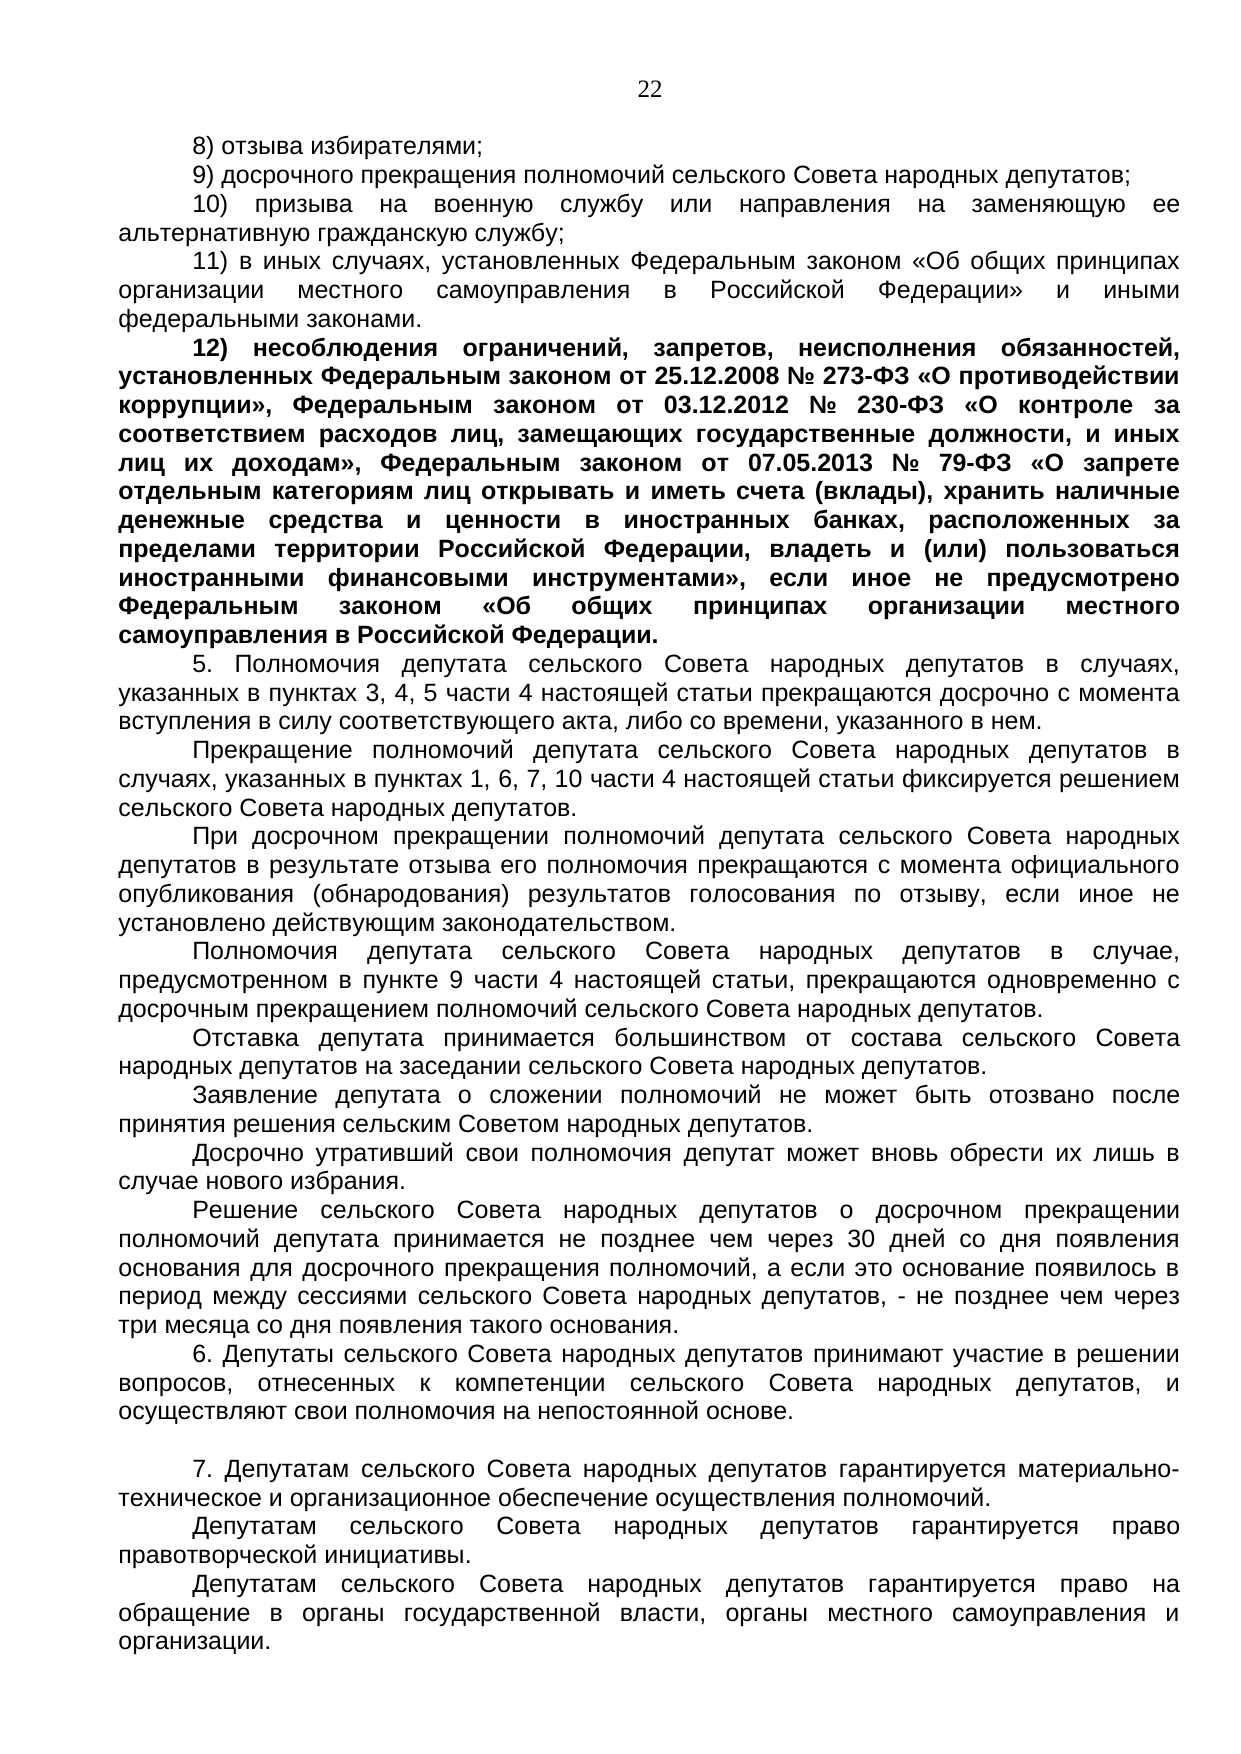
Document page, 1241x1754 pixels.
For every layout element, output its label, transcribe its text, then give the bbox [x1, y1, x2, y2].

text 12) несоблюдения ограничений, запретов, неисполнения обязанностей, установленных Федеральным законом от 25.12.2008 № 273-ФЗ «О противодействии коррупции», Федеральным законом от 03.12.2012 № 230-ФЗ «О контроле за соответствием расходов лиц, замещающих государственные должности, и иных лиц их доходам», Федеральным законом от 07.05.2013 № 79-ФЗ «О запрете отдельным категориям лиц открывать и иметь счета (вклады), хранить наличные денежные средства и ценности в иностранных банках, расположенных за пределами территории Российской Федерации, владеть и (или) пользоваться иностранными финансовыми инструментами», если иное не предусмотрено Федеральным законом «Об общих принципах организации местного самоуправления в Российской Федерации. [118, 333, 1181, 649]
text 10) призыва на военную службу или направления на заменяющую ее альтернативную гражданскую службу; [118, 189, 1181, 246]
text При досрочном прекращении полномочий депутата сельского Совета народных депутатов в результате отзыва его полномочия прекращаются с момента официального опубликования (обнародования) результатов голосования по отзыву, если иное не установлено действующим законодательством. [118, 821, 1181, 936]
text 9) досрочного прекращения полномочий сельского Совета народных депутатов; [118, 160, 1181, 189]
text Досрочно утративший свои полномочия депутат может вновь обрести их лишь в случае нового избрания. [118, 1138, 1181, 1195]
text Отставка депутата принимается большинством от состава сельского Совета народных депутатов на заседании сельского Совета народных депутатов. [118, 1023, 1181, 1080]
text 7. Депутатам сельского Совета народных депутатов гарантируется материально-техническое и организационное обеспечение осуществления полномочий. [118, 1454, 1181, 1511]
text Заявление депутата о сложении полномочий не может быть отозвано после принятия решения сельским Советом народных депутатов. [118, 1080, 1181, 1138]
text Полномочия депутата сельского Совета народных депутатов в случае, предусмотренном в пункте 9 части 4 настоящей статьи, прекращаются одновременно с досрочным прекращением полномочий сельского Совета народных депутатов. [118, 936, 1181, 1023]
text 11) в иных случаях, установленных Федеральным законом «Об общих принципах организации местного самоуправления в Российской Федерации» и иными федеральными законами. [118, 246, 1181, 333]
text 5. Полномочия депутата сельского Совета народных депутатов в случаях, указанных в пунктах 3, 4, 5 части 4 настоящей статьи прекращаются досрочно с момента вступления в силу соответствующего акта, либо со времени, указанного в нем. [118, 649, 1181, 735]
text 6. Депутаты сельского Совета народных депутатов принимают участие в решении вопросов, отнесенных к компетенции сельского Совета народных депутатов, и осуществляют свои полномочия на непостоянной основе. [118, 1339, 1181, 1425]
text Решение сельского Совета народных депутатов о досрочном прекращении полномочий депутата принимается не позднее чем через 30 дней со дня появления основания для досрочного прекращения полномочий, а если это основание появилось в период между сессиями сельского Совета народных депутатов, - не позднее чем через три месяца со дня появления такого основания. [118, 1195, 1181, 1339]
text Прекращение полномочий депутата сельского Совета народных депутатов в случаях, указанных в пунктах 1, 6, 7, 10 части 4 настоящей статьи фиксируется решением сельского Совета народных депутатов. [118, 735, 1181, 821]
text Депутатам сельского Совета народных депутатов гарантируется право на обращение в органы государственной власти, органы местного самоуправления и организации. [118, 1569, 1181, 1655]
text 8) отзыва избирателями; [118, 131, 1181, 160]
text Депутатам сельского Совета народных депутатов гарантируется право правотворческой инициативы. [118, 1511, 1181, 1569]
